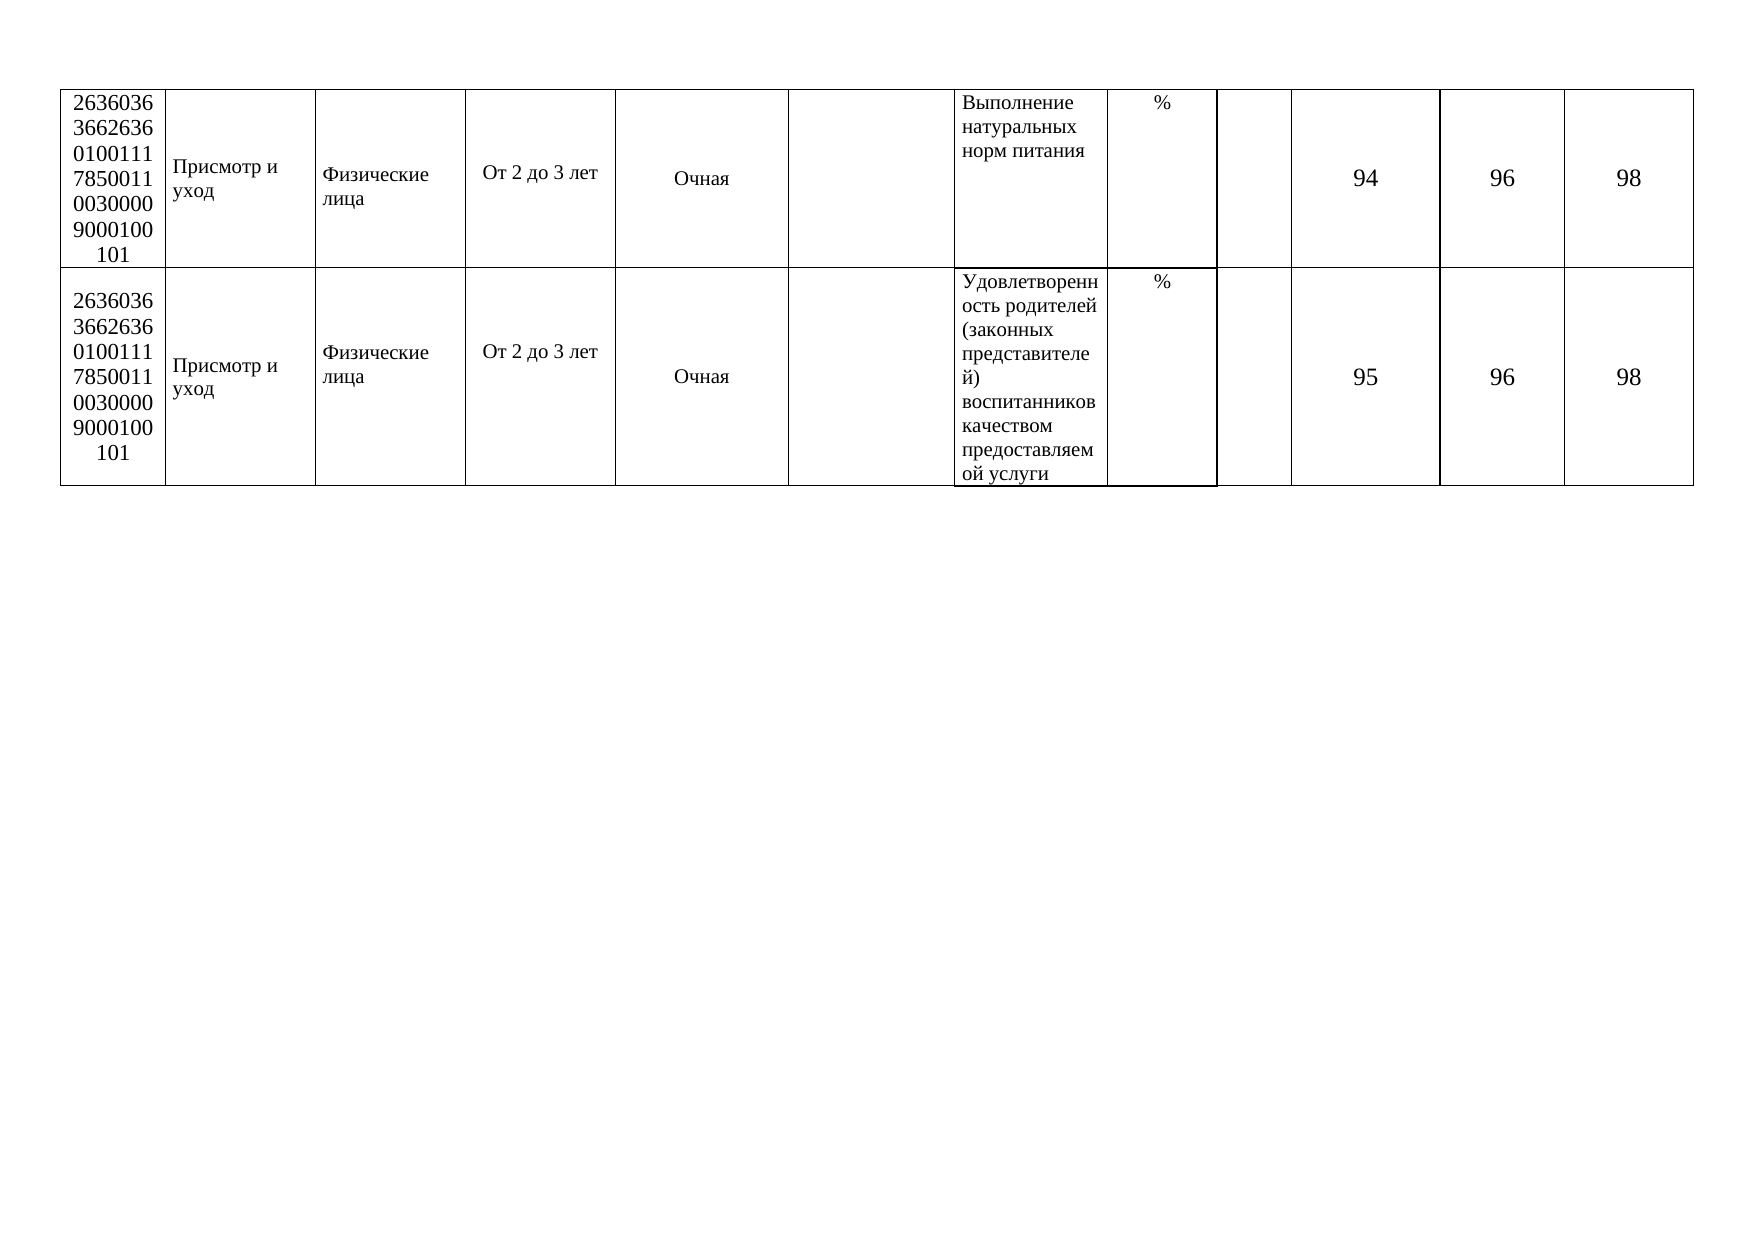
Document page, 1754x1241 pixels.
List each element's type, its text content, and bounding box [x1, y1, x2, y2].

table_cell 98 [1565, 90, 1693, 267]
table_cell Выполнение натуральных норм питания [955, 90, 1107, 267]
table_cell Физические лица [316, 90, 465, 267]
table_cell 98 [1565, 268, 1693, 485]
table_cell Физические лица [316, 268, 465, 485]
table_cell % [1108, 269, 1216, 485]
table_cell Присмотр и уход [166, 90, 315, 267]
table_cell Очная [616, 268, 788, 485]
table_cell [789, 268, 954, 485]
table_cell Присмотр и уход [166, 268, 315, 485]
table_cell 96 [1441, 268, 1564, 485]
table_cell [61, 90, 165, 267]
table_cell Очная [616, 90, 788, 267]
table_cell От 2 до 3 лет [466, 268, 615, 485]
table_cell От 2 до 3 лет [466, 90, 615, 267]
table_cell 94 [1292, 90, 1439, 267]
table_cell 95 [1292, 268, 1439, 485]
table_cell [1218, 268, 1291, 485]
table_cell 96 [1441, 90, 1564, 267]
table_cell % [1108, 90, 1216, 267]
table_cell Удовлетворенность родителей (законных представителей) воспитанников качеством предоставляемой услуги [955, 269, 1107, 485]
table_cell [61, 268, 165, 485]
table_cell [1218, 90, 1291, 267]
table_cell [789, 90, 954, 267]
